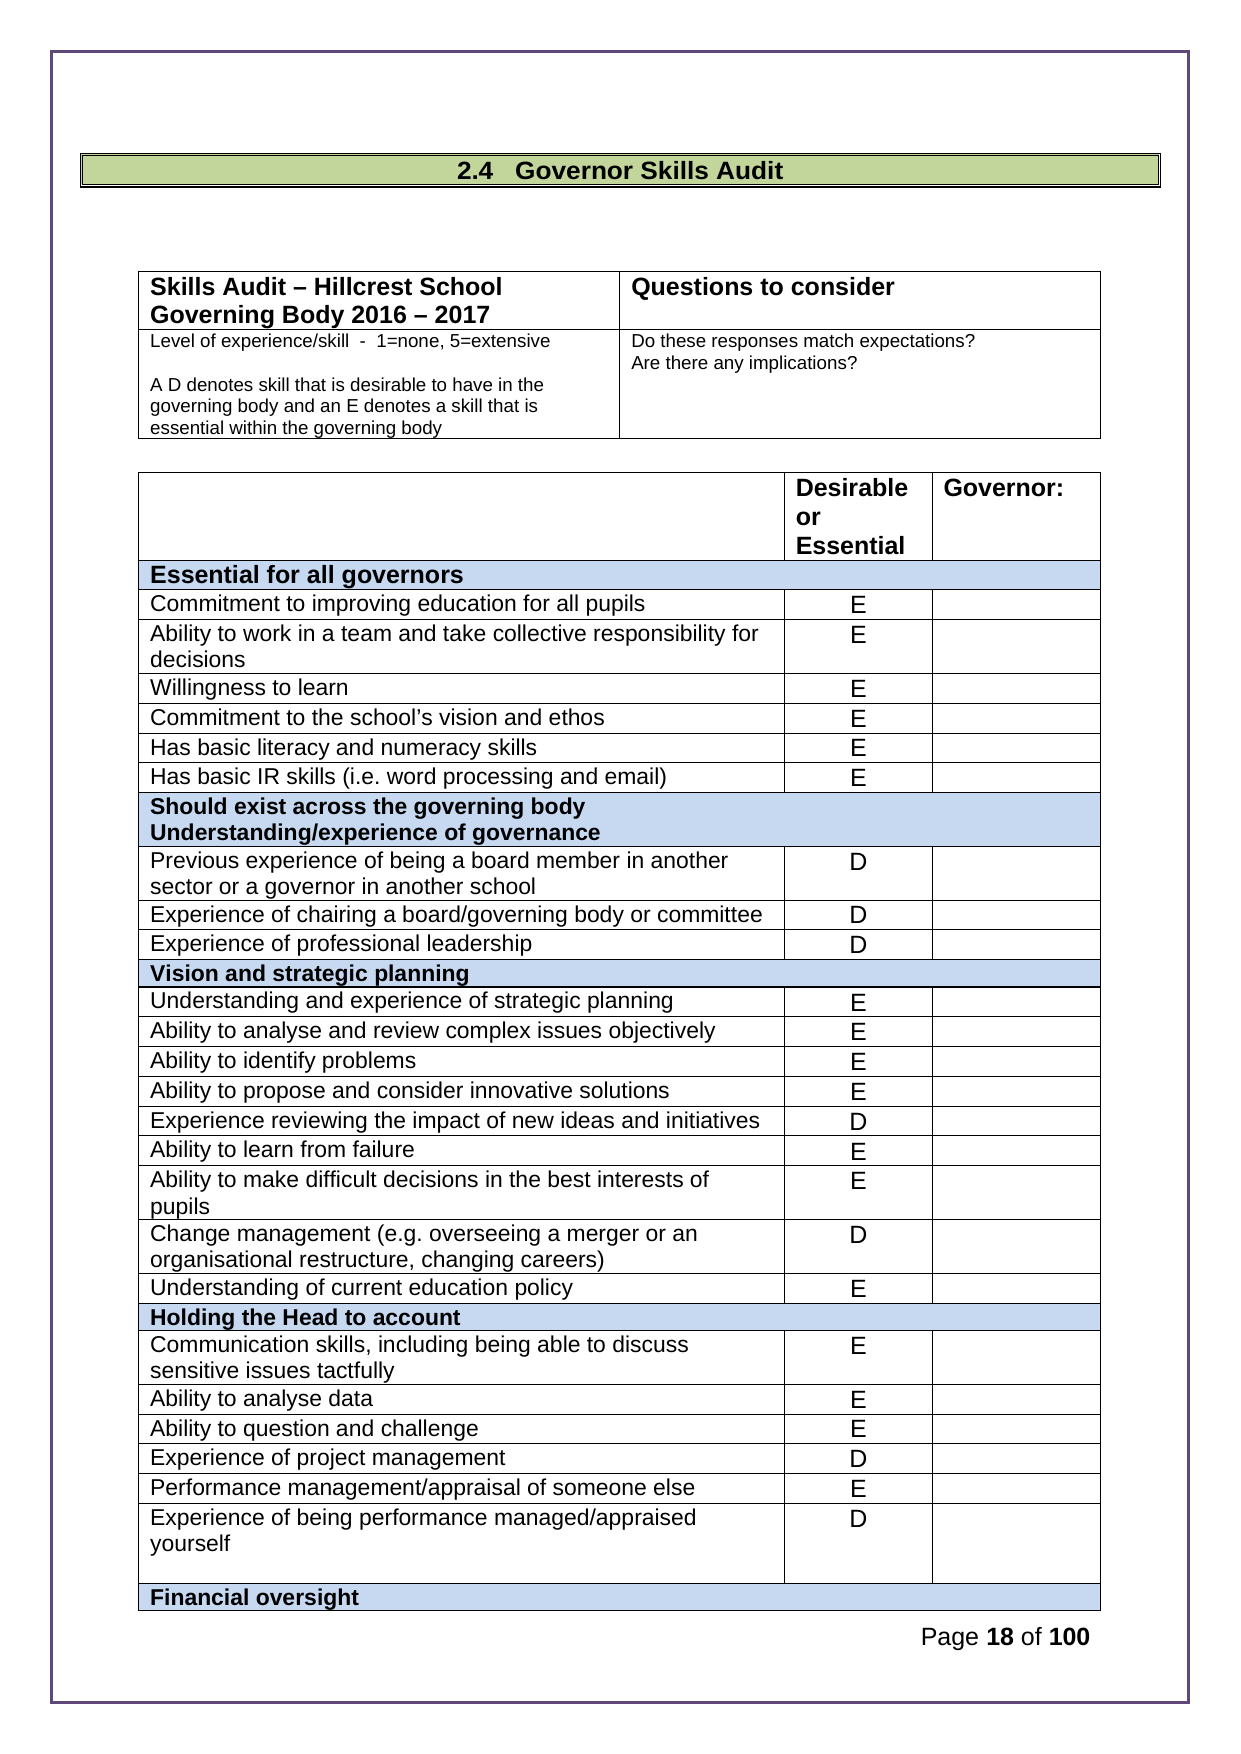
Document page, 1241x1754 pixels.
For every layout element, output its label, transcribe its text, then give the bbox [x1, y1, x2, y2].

table_cell Understanding of current education policy [139, 1274, 784, 1302]
table_cell D [785, 1504, 932, 1583]
table_cell Has basic IR skills (i.e. word processing and email) [139, 763, 784, 792]
table_cell Commitment to improving education for all pupils [139, 590, 784, 619]
table_cell Willingness to learn [139, 674, 784, 703]
table_cell E [785, 1331, 932, 1384]
table_cell D [785, 1220, 932, 1273]
table_cell E [785, 1415, 932, 1443]
table_cell [933, 1474, 1100, 1503]
table_cell Ability to analyse and review complex issues objectively [139, 1017, 784, 1046]
table_cell [933, 988, 1100, 1016]
table_cell Performance management/appraisal of someone else [139, 1474, 784, 1503]
table_cell [933, 620, 1100, 673]
table_cell Ability to work in a team and take collective responsibility for decisions [139, 620, 784, 673]
table_cell E [785, 763, 932, 792]
table_cell Experience of project management [139, 1444, 784, 1473]
table_cell Has basic literacy and numeracy skills [139, 734, 784, 762]
table_cell [933, 763, 1100, 792]
table_cell [933, 1385, 1100, 1413]
table_cell Financial oversight [139, 1584, 1100, 1610]
table_cell Should exist across the governing body Understanding/experience of governance [139, 793, 1100, 846]
table_cell Commitment to the school’s vision and ethos [139, 704, 784, 732]
table_cell Ability to propose and consider innovative solutions [139, 1077, 784, 1106]
table_cell [933, 1331, 1100, 1384]
table_cell Holding the Head to account [139, 1304, 1100, 1330]
table_cell [933, 704, 1100, 732]
table_cell E [785, 1274, 932, 1302]
table_header [139, 473, 784, 559]
table_cell D [785, 1444, 932, 1473]
table_cell E [785, 674, 932, 703]
table_cell D [785, 1107, 932, 1135]
table_cell [933, 1136, 1100, 1165]
table_cell Ability to learn from failure [139, 1136, 784, 1165]
table_cell [933, 1166, 1100, 1219]
table_cell [933, 674, 1100, 703]
table_cell Level of experience/skill - 1=none, 5=extensive A D denotes skill that is desirable to have in the governing body and an E denotes a skill that is essential within the governing body [139, 330, 619, 438]
table_cell E [785, 1385, 932, 1413]
table_cell D [785, 847, 932, 899]
table_cell [933, 847, 1100, 899]
table_cell Vision and strategic planning [139, 960, 1100, 986]
table_cell Ability to make difficult decisions in the best interests of pupils [139, 1166, 784, 1219]
table_cell [933, 1017, 1100, 1046]
table_cell E [785, 1077, 932, 1106]
table_cell E [785, 704, 932, 732]
table_cell [933, 734, 1100, 762]
table_cell [933, 1077, 1100, 1106]
table_header Governor: [933, 473, 1100, 559]
table_cell E [785, 1166, 932, 1219]
table_cell Do these responses match expectations? Are there any implications? [620, 330, 1100, 438]
table_cell E [785, 1017, 932, 1046]
table_cell Ability to analyse data [139, 1385, 784, 1413]
table_cell [933, 1274, 1100, 1302]
table_cell E [785, 1047, 932, 1076]
table_cell D [785, 930, 932, 959]
table_cell Experience of professional leadership [139, 930, 784, 959]
table_cell Understanding and experience of strategic planning [139, 988, 784, 1016]
table_cell E [785, 1136, 932, 1165]
table_cell E [785, 590, 932, 619]
table_cell Experience of being performance managed/appraised yourself [139, 1504, 784, 1583]
table_cell Ability to identify problems [139, 1047, 784, 1076]
table_cell E [785, 988, 932, 1016]
table_cell [933, 1107, 1100, 1135]
table_cell [933, 930, 1100, 959]
table_cell Experience reviewing the impact of new ideas and initiatives [139, 1107, 784, 1135]
table_header Desirable or Essential [785, 473, 932, 559]
table_cell E [785, 1474, 932, 1503]
table_cell Essential for all governors [139, 561, 1100, 589]
table_cell [933, 901, 1100, 929]
table_cell [933, 1504, 1100, 1583]
table_cell E [785, 734, 932, 762]
table_header Skills Audit – Hillcrest School Governing Body 2016 – 2017 [139, 272, 619, 329]
table_header Questions to consider [620, 272, 1100, 329]
table_cell D [785, 901, 932, 929]
table_cell [933, 1220, 1100, 1273]
table_cell E [785, 620, 932, 673]
table_cell [933, 1415, 1100, 1443]
table_cell Communication skills, including being able to discuss sensitive issues tactfully [139, 1331, 784, 1384]
table_cell [933, 590, 1100, 619]
table_cell Previous experience of being a board member in another sector or a governor in another school [139, 847, 784, 899]
table_cell Ability to question and challenge [139, 1415, 784, 1443]
table_cell Change management (e.g. overseeing a merger or an organisational restructure, changing careers) [139, 1220, 784, 1273]
table_header 2.4 Governor Skills Audit [83, 156, 1158, 184]
table_cell [933, 1047, 1100, 1076]
table_cell [933, 1444, 1100, 1473]
table_cell Experience of chairing a board/governing body or committee [139, 901, 784, 929]
